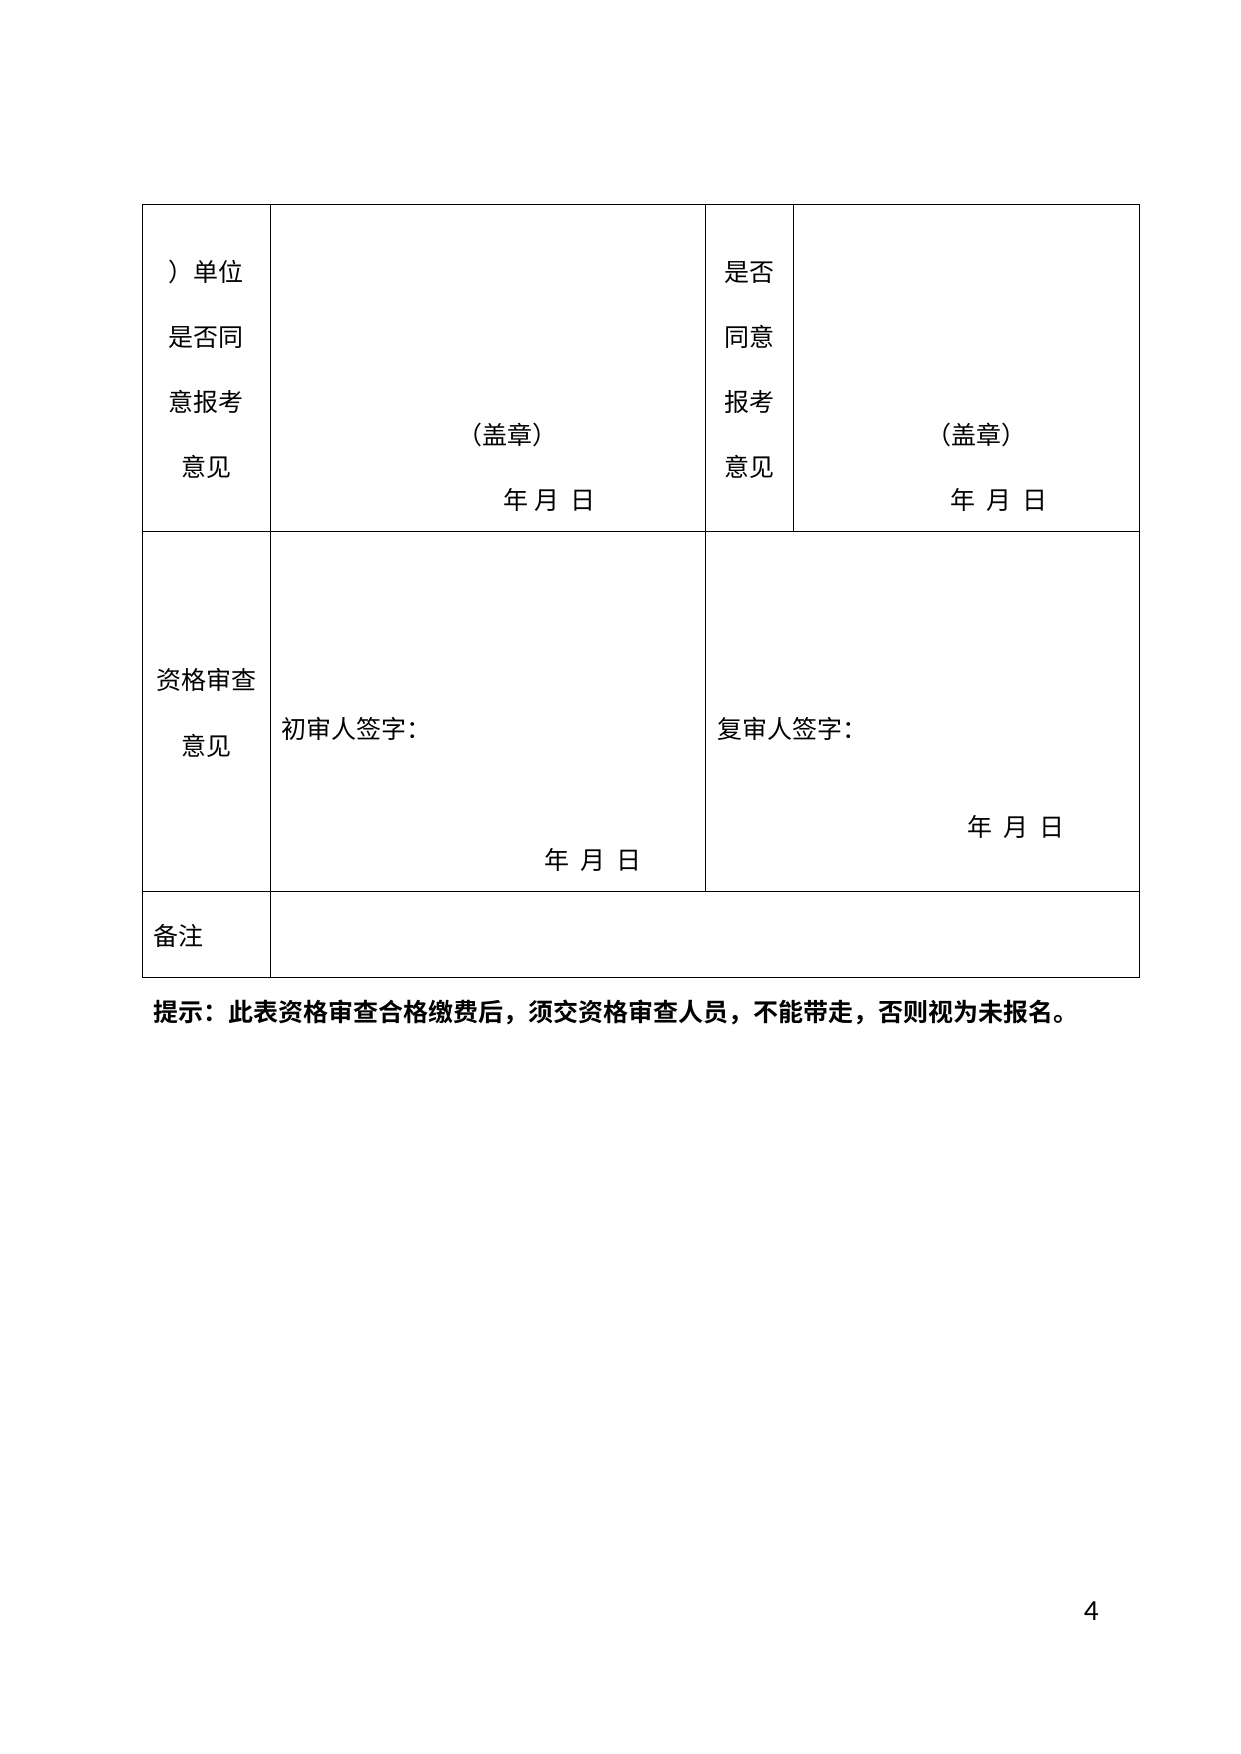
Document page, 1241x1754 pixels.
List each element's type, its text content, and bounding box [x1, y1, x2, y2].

table_cell （盖章） 年 月 日 [794, 205, 1139, 531]
table_cell 资格审查意见 [143, 532, 270, 891]
table_cell [271, 892, 1139, 977]
table_cell 复审人签字： 年 月 日 [706, 532, 1139, 891]
table_cell （盖章） 年 月 日 [271, 205, 705, 531]
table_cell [143, 205, 270, 531]
table_cell 备注 [143, 892, 270, 977]
table_cell 主管部门是否同意报考意见 [706, 205, 793, 531]
text 提示：此表资格审查合格缴费后，须交资格审查人员，不能带走，否则视为未报名。 [153, 978, 1098, 1043]
table_cell 初审人签字： 年 月 日 [271, 532, 705, 891]
